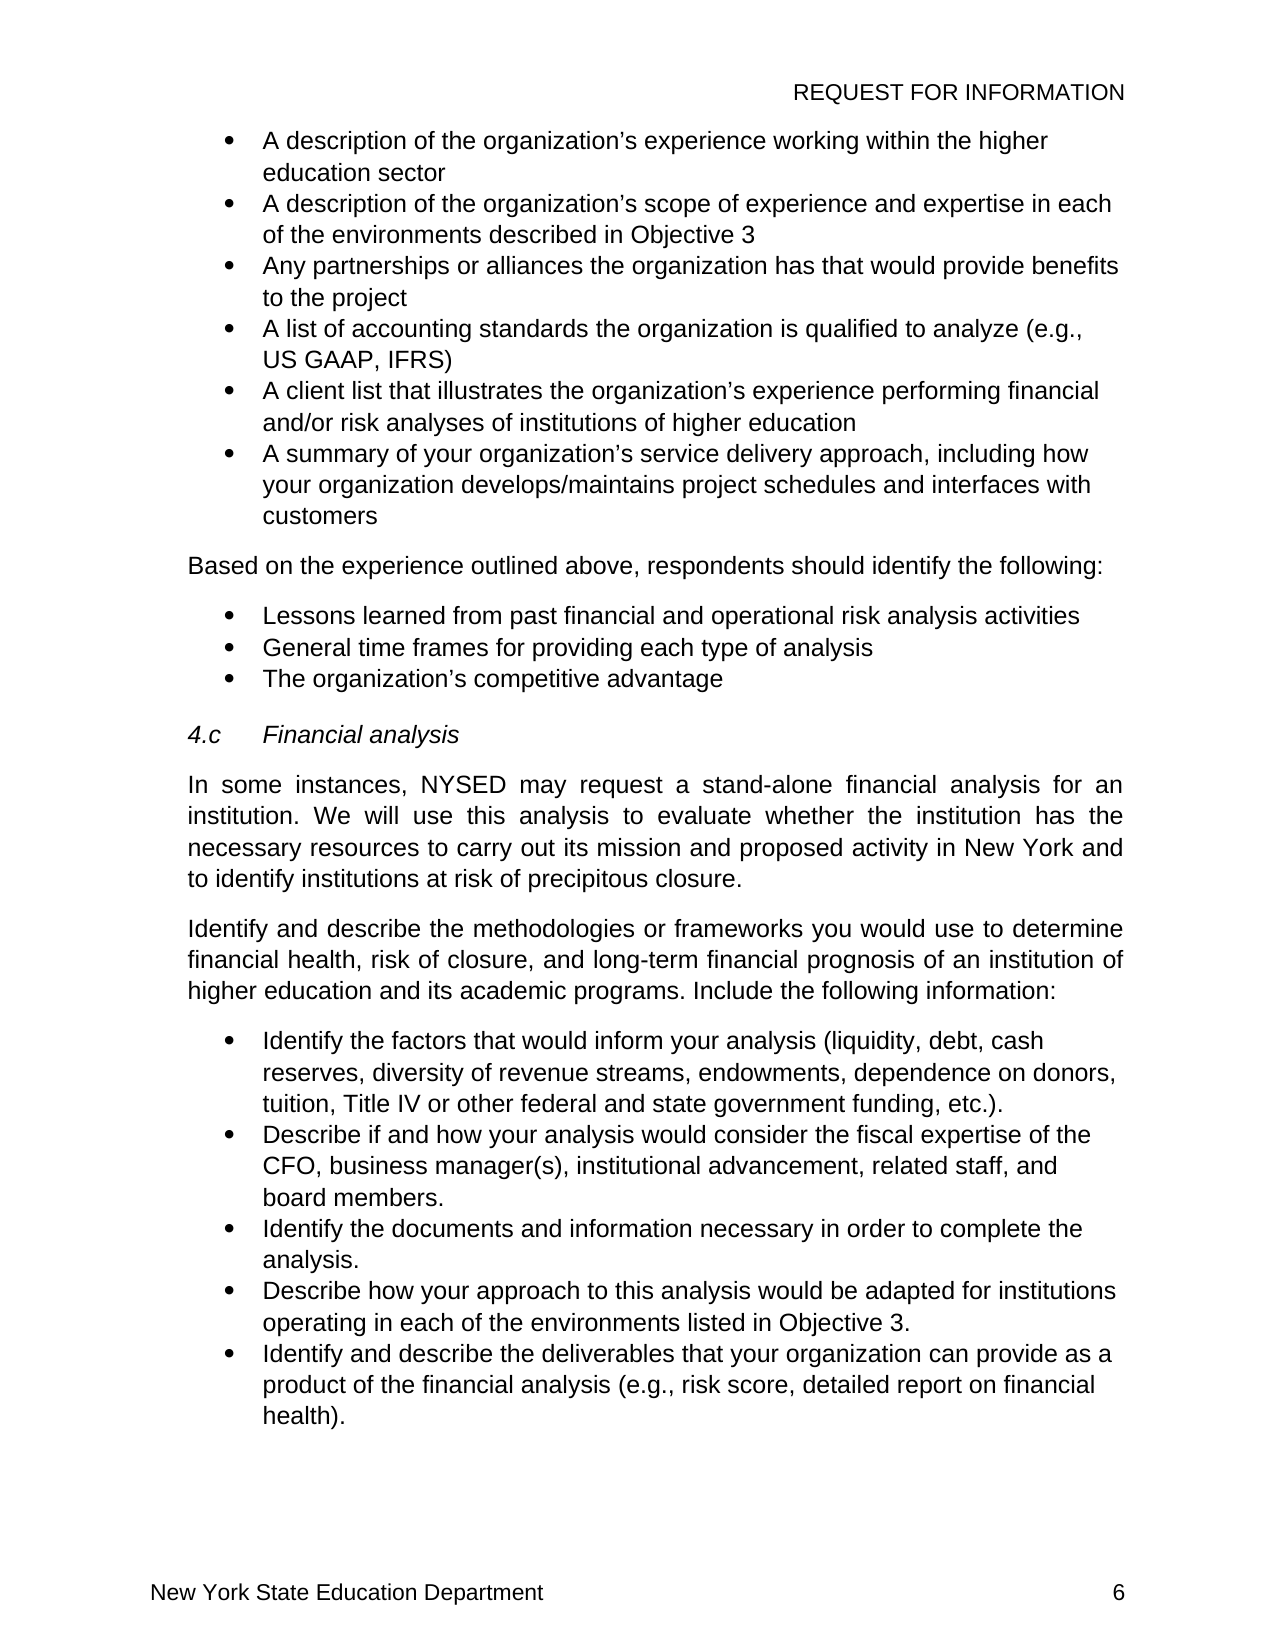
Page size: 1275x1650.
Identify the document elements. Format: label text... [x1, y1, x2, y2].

text In some instances, NYSED may request a stand-alone financial analysis for an institution. We will use this analysis to evaluate whether the institution has the necessary resources to carry out its mission and proposed activity in New York and to identify institutions at risk of precipitous closure. [187, 768, 1125, 893]
text Describe how your approach to this analysis would be adapted for institutions operating in each of the environments listed in Objective 3. [225, 1274, 1125, 1336]
text Describe if and how your analysis would consider the fiscal expertise of the CFO, business manager(s), institutional advancement, related staff, and board members. [225, 1118, 1125, 1211]
text Financial analysis [187, 718, 1125, 749]
text A list of accounting standards the organization is qualified to analyze (e.g., US GAAP, IFRS) [225, 311, 1125, 374]
text A client list that illustrates the organization’s experience performing financial and/or risk analyses of institutions of higher education [225, 374, 1125, 436]
text Identify the documents and information necessary in order to complete the analysis. [225, 1211, 1125, 1274]
text Any partnerships or alliances the organization has that would provide benefits to the project [225, 249, 1125, 311]
text A description of the organization’s scope of experience and expertise in each of the environments described in Objective 3 [225, 186, 1125, 249]
text A description of the organization’s experience working within the higher education sector [225, 124, 1125, 186]
text Based on the experience outlined above, respondents should identify the following: [187, 549, 1125, 580]
text General time frames for providing each type of analysis [225, 630, 1125, 661]
text Identify the factors that would inform your analysis (liquidity, debt, cash reserves, diversity of revenue streams, endowments, dependence on donors, tuition, Title IV or other federal and state government funding, etc.). [225, 1024, 1125, 1118]
text The organization’s competitive advantage [225, 661, 1125, 693]
text Identify and describe the methodologies or frameworks you would use to determine financial health, risk of closure, and long-term financial prognosis of an institution of higher education and its academic programs. Include the following information: [187, 911, 1125, 1005]
text Identify and describe the deliverables that your organization can provide as a product of the financial analysis (e.g., risk score, detailed report on financial health). [225, 1336, 1125, 1430]
text A summary of your organization’s service delivery approach, including how your organization develops/maintains project schedules and interfaces with customers [225, 436, 1125, 530]
text Lessons learned from past financial and operational risk analysis activities [225, 599, 1125, 630]
